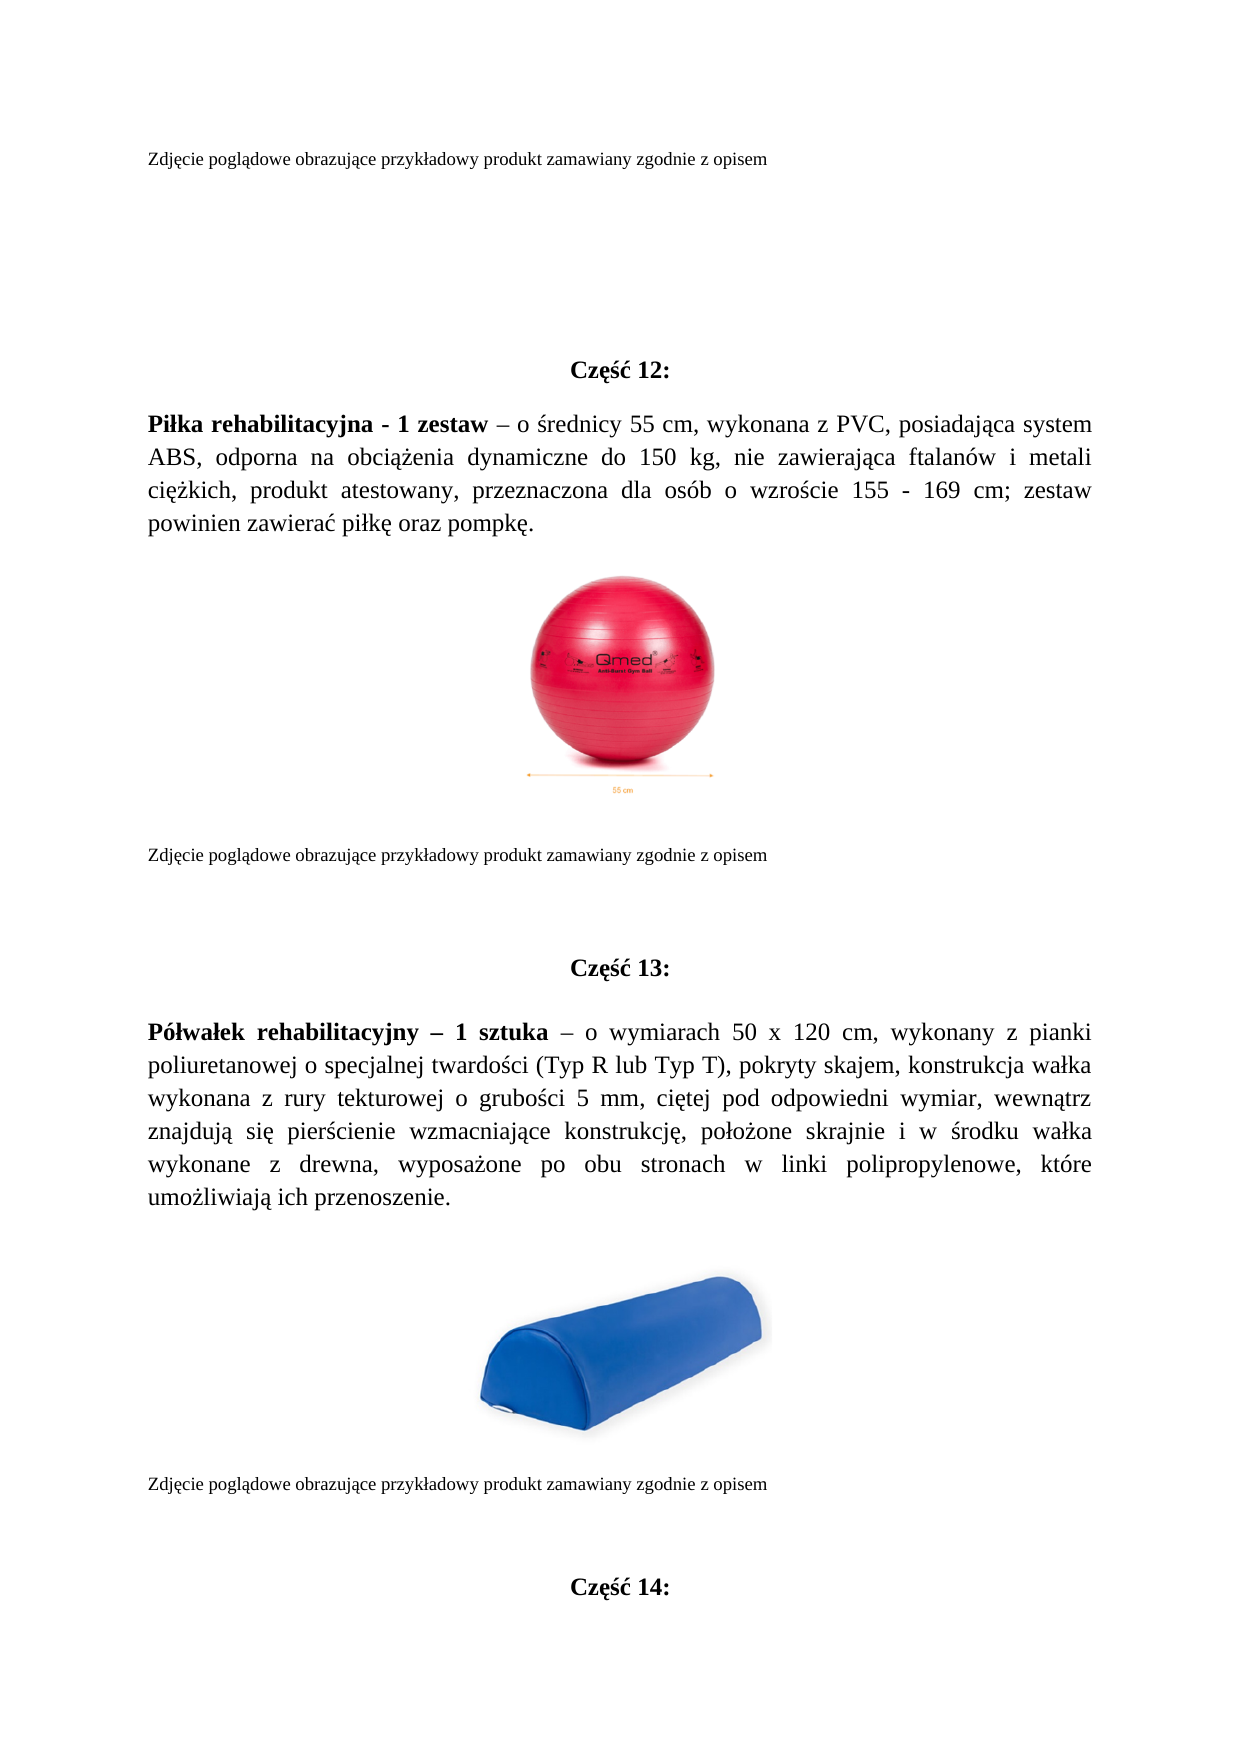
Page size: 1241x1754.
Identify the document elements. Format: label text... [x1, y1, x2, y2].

text Część 13: [148, 953, 1093, 982]
picture [465, 1237, 772, 1452]
text Zdjęcie poglądowe obrazujące przykładowy produkt zamawiany zgodnie z opisem [148, 843, 1093, 865]
text Półwałek rehabilitacyjny – 1 sztuka – o wymiarach 50 x 120 cm, wykonany z pianki poliuretanowej o specjalnej twardości (Typ R lub Typ T), pokryty skajem, konstrukcja wałka wykonana z rury tekturowej o grubości 5 mm, ciętej pod odpowiedni wymiar, wewnątrz znajdują się pierścienie wzmacniające konstrukcję, położone skrajnie i w środku wałka wykonane z drewna, wyposażone po obu stronach w linki polipropylenowe, które umożliwiają ich przenoszenie. [148, 1017, 1093, 1211]
text Piłka rehabilitacyjna - 1 zestaw – o średnicy 55 cm, wykonana z PVC, posiadająca system ABS, odporna na obciążenia dynamiczne do 150 kg, nie zawierająca ftalanów i metali ciężkich, produkt atestowany, przeznaczona dla osób o wzroście 155 - 169 cm; zestaw powinien zawierać piłkę oraz pompkę. [148, 409, 1093, 536]
text Część 14: [148, 1572, 1093, 1601]
text Zdjęcie poglądowe obrazujące przykładowy produkt zamawiany zgodnie z opisem [148, 1472, 1093, 1494]
text Zdjęcie poglądowe obrazujące przykładowy produkt zamawiany zgodnie z opisem [148, 148, 1093, 169]
text Część 12: [148, 355, 1093, 383]
